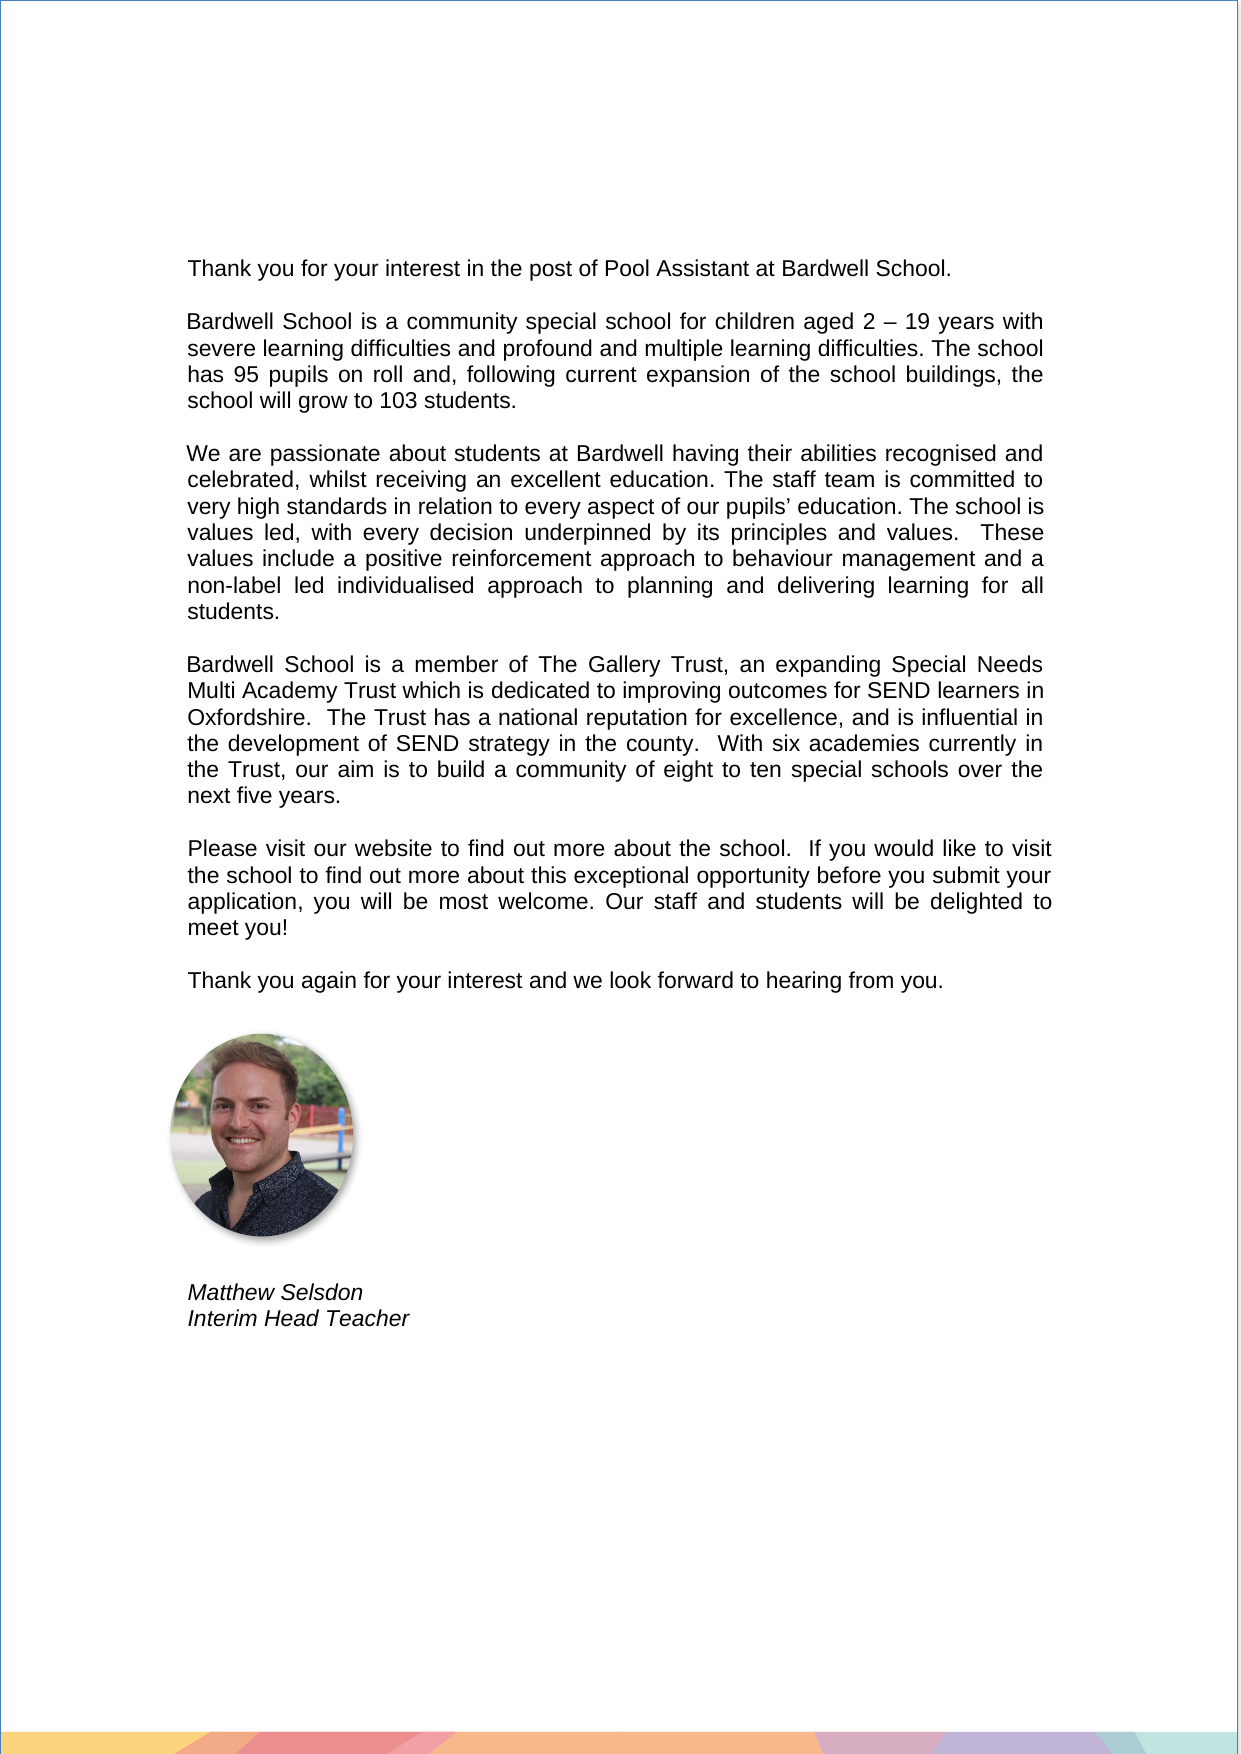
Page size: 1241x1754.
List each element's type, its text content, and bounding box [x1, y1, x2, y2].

text Matthew Selsdon [187, 1279, 1053, 1305]
text Bardwell School is a community special school for children aged 2 – 19 years with severe learning difficulties and profound and multiple learning difficulties. The school has 95 pupils on roll and, following current expansion of the school buildings, the school will grow to 103 students. [186, 308, 1044, 413]
text We are passionate about students at Bardwell having their abilities recognised and celebrated, whilst receiving an excellent education. The staff team is committed to very high standards in relation to every aspect of our pupils’ education. The school is values led, with every decision underpinned by its principles and values. These values include a positive reinforcement approach to behaviour management and a non-label led individualised approach to planning and delivering learning for all students. [186, 440, 1044, 624]
picture [1, 1, 1237, 1754]
text Bardwell School is a member of The Gallery Trust, an expanding Special Needs Multi Academy Trust which is dedicated to improving outcomes for SEND learners in Oxfordshire. The Trust has a national reputation for excellence, and is influential in the development of SEND strategy in the county. With six academies currently in the Trust, our aim is to build a community of eight to ten special schools over the next five years. [186, 651, 1044, 809]
text Thank you for your interest in the post of Pool Assistant at Bardwell School. [187, 255, 1053, 282]
text Thank you again for your interest and we look forward to hearing from you. [187, 967, 1053, 993]
text Interim Head Teacher [187, 1305, 1053, 1332]
text Please visit our website to find out more about the school. If you would like to visit the school to find out more about this exceptional opportunity before you submit your application, you will be most welcome. Our staff and students will be delighted to meet you! [187, 835, 1053, 941]
